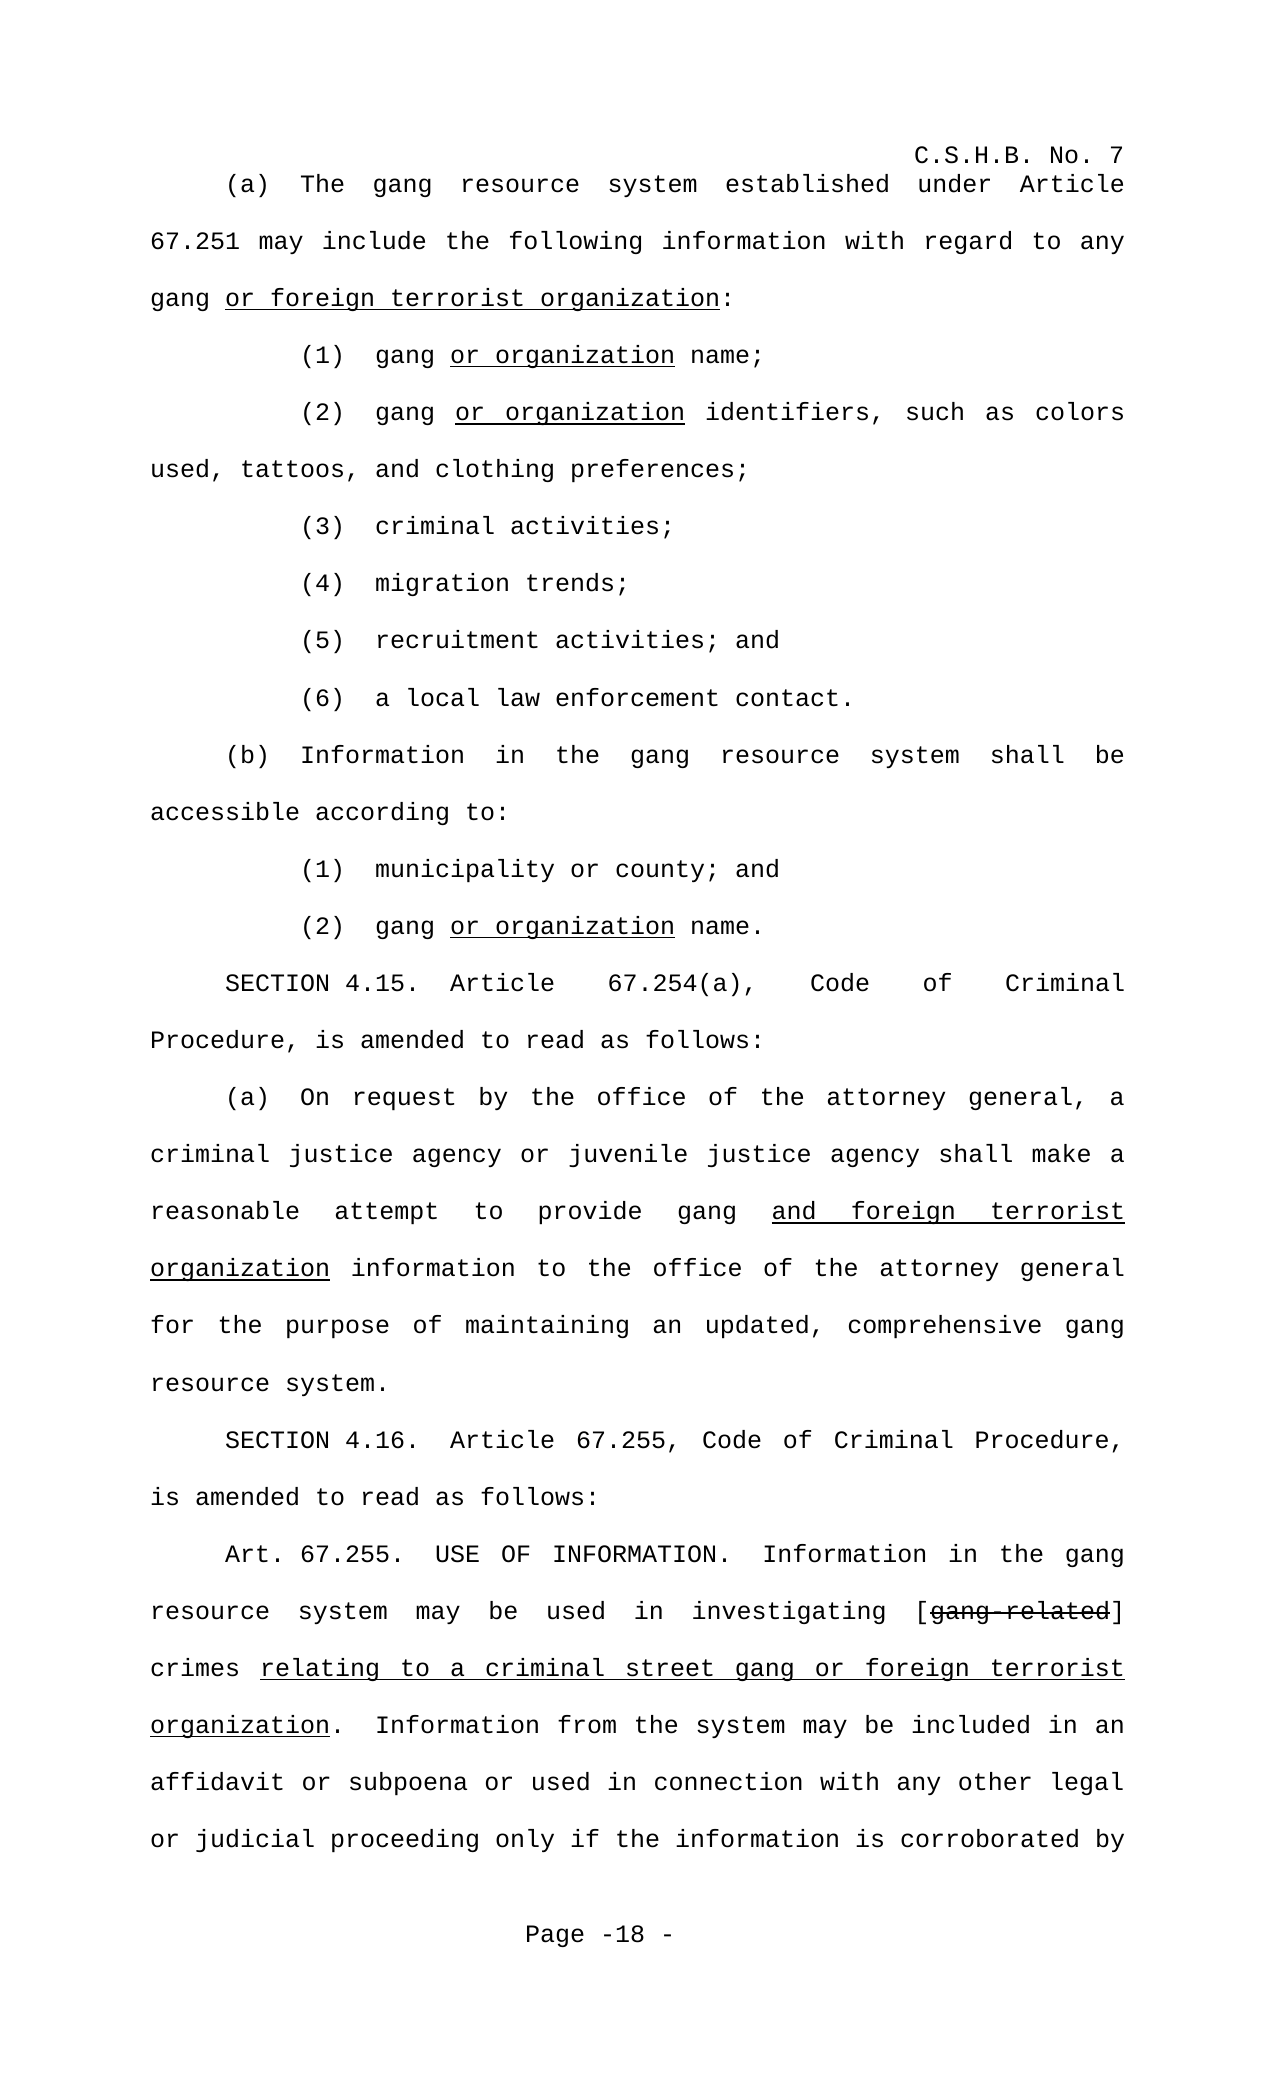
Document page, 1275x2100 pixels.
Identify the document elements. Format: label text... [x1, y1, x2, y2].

text (a) On request by the office of the attorney general, a criminal justice agency or juvenile justice agency shall make a reasonable attempt to provide gang and foreign terrorist organization information to the office of the attorney general for the purpose of maintaining an updated, comprehensive gang resource system. [150, 1084, 1125, 1398]
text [150, 1541, 1125, 1855]
text (3) criminal activities; [150, 514, 1125, 542]
text (5) recruitment activities; and [150, 628, 1125, 656]
text (6) a local law enforcement contact. [150, 685, 1125, 713]
text (4) migration trends; [150, 571, 1125, 599]
text (1) gang or organization name; [150, 342, 1125, 371]
text (a) The gang resource system established under Article 67.251 may include the following information with regard to any gang or foreign terrorist organization: [150, 171, 1125, 314]
text (2) gang or organization name. [150, 913, 1125, 942]
text (1) municipality or county; and [150, 856, 1125, 885]
text SECTION 4.16. Article 67.255, Code of Criminal Procedure, is amended to read as follows: [150, 1427, 1125, 1513]
text SECTION 4.15. Article 67.254(a), Code of Criminal Procedure, is amended to read as follows: [150, 970, 1125, 1056]
text (2) gang or organization identifiers, such as colors used, tattoos, and clothing preferences; [150, 399, 1125, 485]
text (b) Information in the gang resource system shall be accessible according to: [150, 742, 1125, 828]
